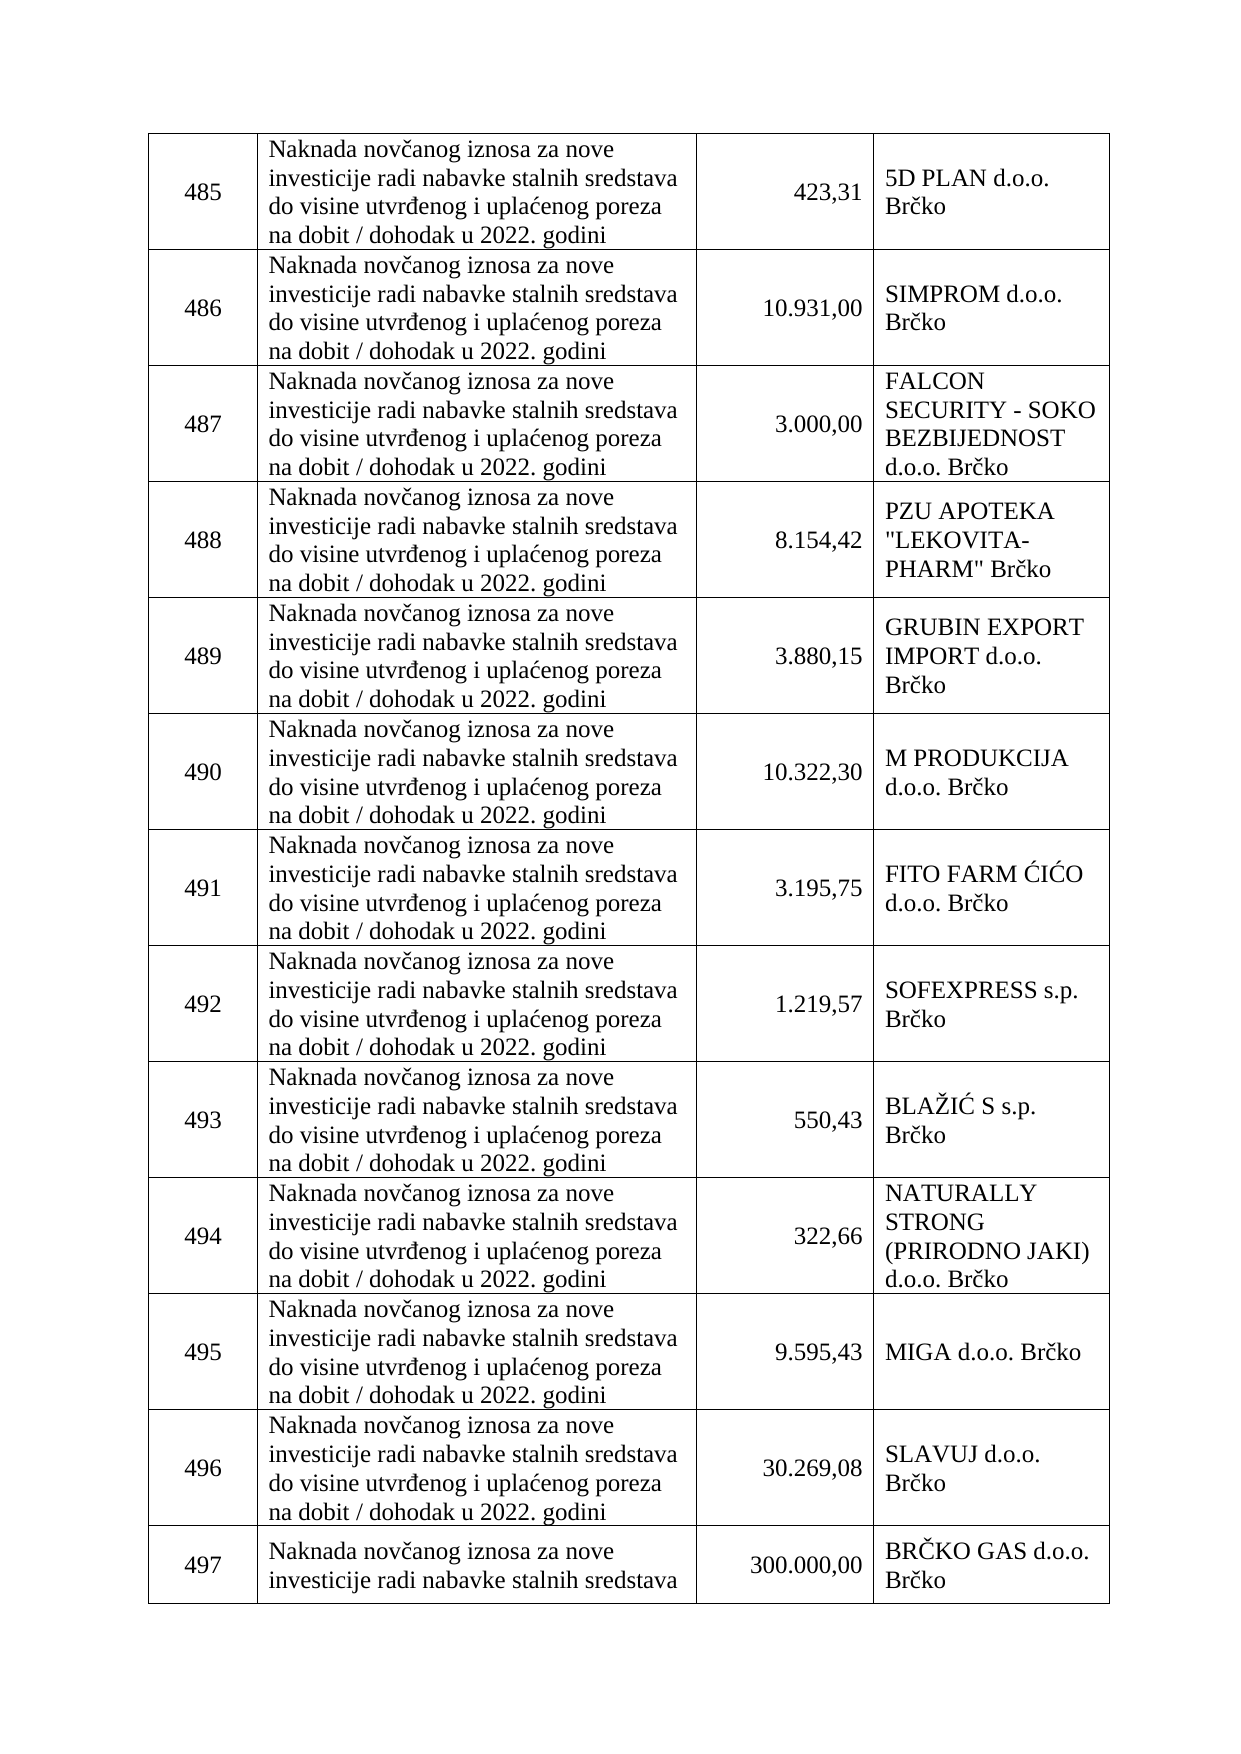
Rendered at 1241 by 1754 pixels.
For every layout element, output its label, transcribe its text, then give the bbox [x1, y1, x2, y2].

table_cell Naknada novčanog iznosa za nove investicije radi nabavke stalnih sredstava do visine utvrđenog i uplaćenog poreza na dobit / dohodak u 2022. godini [258, 714, 696, 829]
table_cell NATURALLY STRONG (PRIRODNO JAKI) d.o.o. Brčko [874, 1178, 1109, 1293]
table_cell SOFEXPRESS s.p. Brčko [874, 946, 1109, 1061]
table_cell SLAVUJ d.o.o. Brčko [874, 1410, 1109, 1525]
table_cell 487 [149, 366, 257, 481]
table_cell Naknada novčanog iznosa za nove investicije radi nabavke stalnih sredstava do visine utvrđenog i uplaćenog poreza na dobit / dohodak u 2022. godini [258, 830, 696, 945]
table_cell Naknada novčanog iznosa za nove investicije radi nabavke stalnih sredstava do visine utvrđenog i uplaćenog poreza na dobit / dohodak u 2022. godini [258, 250, 696, 365]
table_cell 5D PLAN d.o.o. Brčko [874, 134, 1109, 249]
table_cell 10.931,00 [697, 250, 873, 365]
table_cell Naknada novčanog iznosa za nove investicije radi nabavke stalnih sredstava do visine utvrđenog i uplaćenog poreza na dobit / dohodak u 2022. godini [258, 366, 696, 481]
table_cell FITO FARM ĆIĆO d.o.o. Brčko [874, 830, 1109, 945]
table_cell 550,43 [697, 1062, 873, 1177]
table_cell 30.269,08 [697, 1410, 873, 1525]
table_cell 3.880,15 [697, 598, 873, 713]
table_cell Naknada novčanog iznosa za nove investicije radi nabavke stalnih sredstava do visine utvrđenog i uplaćenog poreza na dobit / dohodak u 2022. godini [258, 598, 696, 713]
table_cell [258, 1526, 696, 1603]
table_cell 423,31 [697, 134, 873, 249]
table_cell 497 [149, 1526, 257, 1603]
table_cell M PRODUKCIJA d.o.o. Brčko [874, 714, 1109, 829]
table_cell Naknada novčanog iznosa za nove investicije radi nabavke stalnih sredstava do visine utvrđenog i uplaćenog poreza na dobit / dohodak u 2022. godini [258, 1178, 696, 1293]
table_cell SIMPROM d.o.o. Brčko [874, 250, 1109, 365]
table_cell MIGA d.o.o. Brčko [874, 1294, 1109, 1409]
table_cell 9.595,43 [697, 1294, 873, 1409]
table_cell 3.195,75 [697, 830, 873, 945]
table_cell 300.000,00 [697, 1526, 873, 1603]
table_cell PZU APOTEKA "LEKOVITA-PHARM" Brčko [874, 482, 1109, 597]
table_cell 322,66 [697, 1178, 873, 1293]
table_cell GRUBIN EXPORT IMPORT d.o.o. Brčko [874, 598, 1109, 713]
table_cell 491 [149, 830, 257, 945]
table_cell 488 [149, 482, 257, 597]
table_cell 495 [149, 1294, 257, 1409]
table_cell 489 [149, 598, 257, 713]
table_cell BLAŽIĆ S s.p. Brčko [874, 1062, 1109, 1177]
table_cell 10.322,30 [697, 714, 873, 829]
table_cell Naknada novčanog iznosa za nove investicije radi nabavke stalnih sredstava do visine utvrđenog i uplaćenog poreza na dobit / dohodak u 2022. godini [258, 946, 696, 1061]
table_cell 8.154,42 [697, 482, 873, 597]
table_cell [874, 1526, 1109, 1603]
table_cell 3.000,00 [697, 366, 873, 481]
table_cell 496 [149, 1410, 257, 1525]
table_cell 492 [149, 946, 257, 1061]
table_cell Naknada novčanog iznosa za nove investicije radi nabavke stalnih sredstava do visine utvrđenog i uplaćenog poreza na dobit / dohodak u 2022. godini [258, 1294, 696, 1409]
table_cell 486 [149, 250, 257, 365]
table_cell 490 [149, 714, 257, 829]
table_cell Naknada novčanog iznosa za nove investicije radi nabavke stalnih sredstava do visine utvrđenog i uplaćenog poreza na dobit / dohodak u 2022. godini [258, 1062, 696, 1177]
table_cell Naknada novčanog iznosa za nove investicije radi nabavke stalnih sredstava do visine utvrđenog i uplaćenog poreza na dobit / dohodak u 2022. godini [258, 482, 696, 597]
table_cell Naknada novčanog iznosa za nove investicije radi nabavke stalnih sredstava do visine utvrđenog i uplaćenog poreza na dobit / dohodak u 2022. godini [258, 1410, 696, 1525]
table_cell FALCON SECURITY - SOKO BEZBIJEDNOST d.o.o. Brčko [874, 366, 1109, 481]
table_cell Naknada novčanog iznosa za nove investicije radi nabavke stalnih sredstava do visine utvrđenog i uplaćenog poreza na dobit / dohodak u 2022. godini [258, 134, 696, 249]
table_cell 494 [149, 1178, 257, 1293]
table_cell 1.219,57 [697, 946, 873, 1061]
table_cell 493 [149, 1062, 257, 1177]
table_cell 485 [149, 134, 257, 249]
